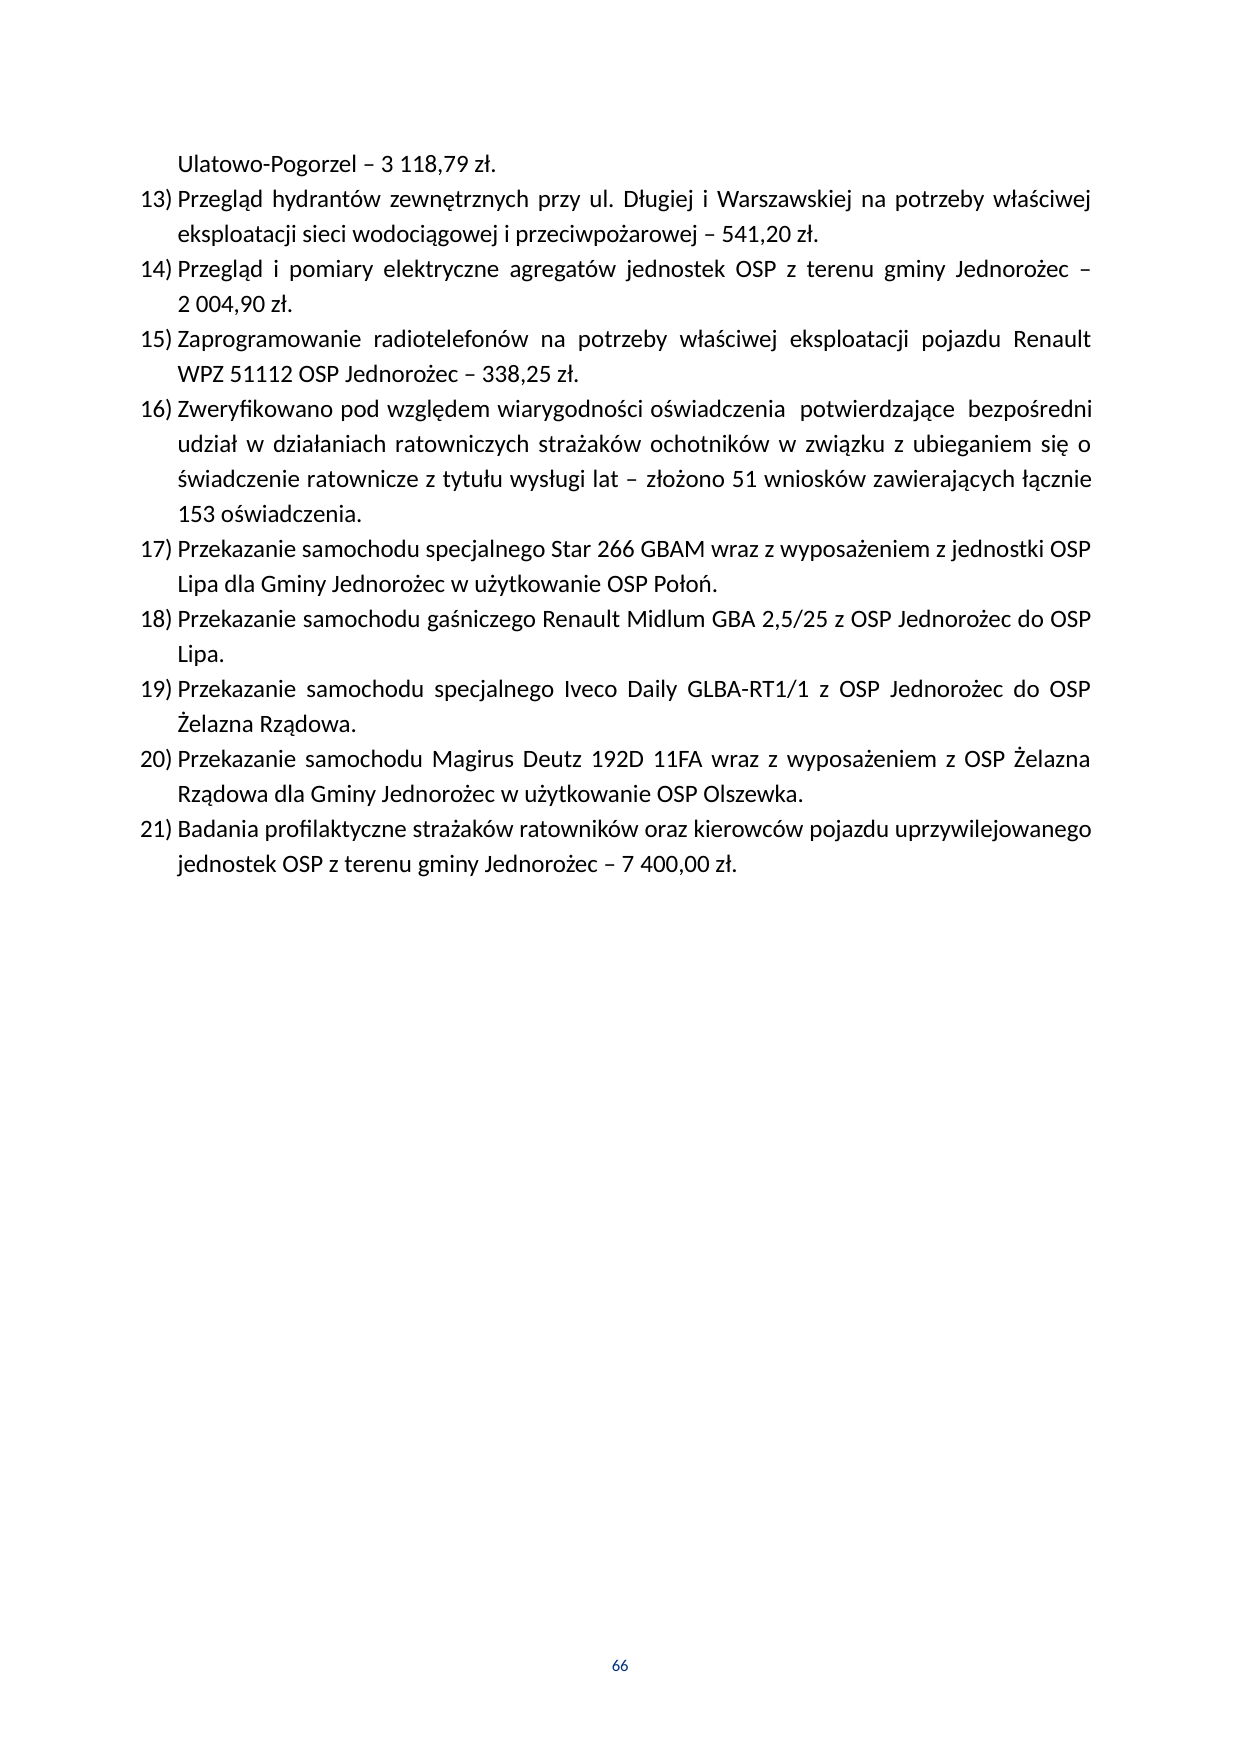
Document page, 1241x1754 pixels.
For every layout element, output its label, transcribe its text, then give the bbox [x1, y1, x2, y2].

list Przekazanie samochodu specjalnego Iveco Daily GLBA-RT1/1 z OSP Jednorożec do OSP Żelazna Rządowa. [140, 673, 1092, 738]
list Przegląd i pomiary elektryczne agregatów jednostek OSP z terenu gminy Jednorożec – 2 004,90 zł. [140, 253, 1092, 318]
list Zweryfikowano pod względem wiarygodności oświadczenia potwierdzające bezpośredni udział w działaniach ratowniczych strażaków ochotników w związku z ubieganiem się o świadczenie ratownicze z tytułu wysługi lat – złożono 51 wniosków zawierających łącznie 153 oświadczenia. [140, 393, 1092, 528]
list Przekazanie samochodu specjalnego Star 266 GBAM wraz z wyposażeniem z jednostki OSP Lipa dla Gminy Jednorożec w użytkowanie OSP Połoń. [140, 533, 1092, 598]
list Przegląd hydrantów zewnętrznych przy ul. Długiej i Warszawskiej na potrzeby właściwej eksploatacji sieci wodociągowej i przeciwpożarowej – 541,20 zł. [140, 183, 1092, 248]
list Zaprogramowanie radiotelefonów na potrzeby właściwej eksploatacji pojazdu Renault WPZ 51112 OSP Jednorożec – 338,25 zł. [140, 323, 1092, 388]
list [140, 148, 1092, 178]
list Badania profilaktyczne strażaków ratowników oraz kierowców pojazdu uprzywilejowanego jednostek OSP z terenu gminy Jednorożec – 7 400,00 zł. [140, 813, 1092, 878]
list Przekazanie samochodu gaśniczego Renault Midlum GBA 2,5/25 z OSP Jednorożec do OSP Lipa. [140, 603, 1092, 668]
list Przekazanie samochodu Magirus Deutz 192D 11FA wraz z wyposażeniem z OSP Żelazna Rządowa dla Gminy Jednorożec w użytkowanie OSP Olszewka. [140, 743, 1092, 808]
